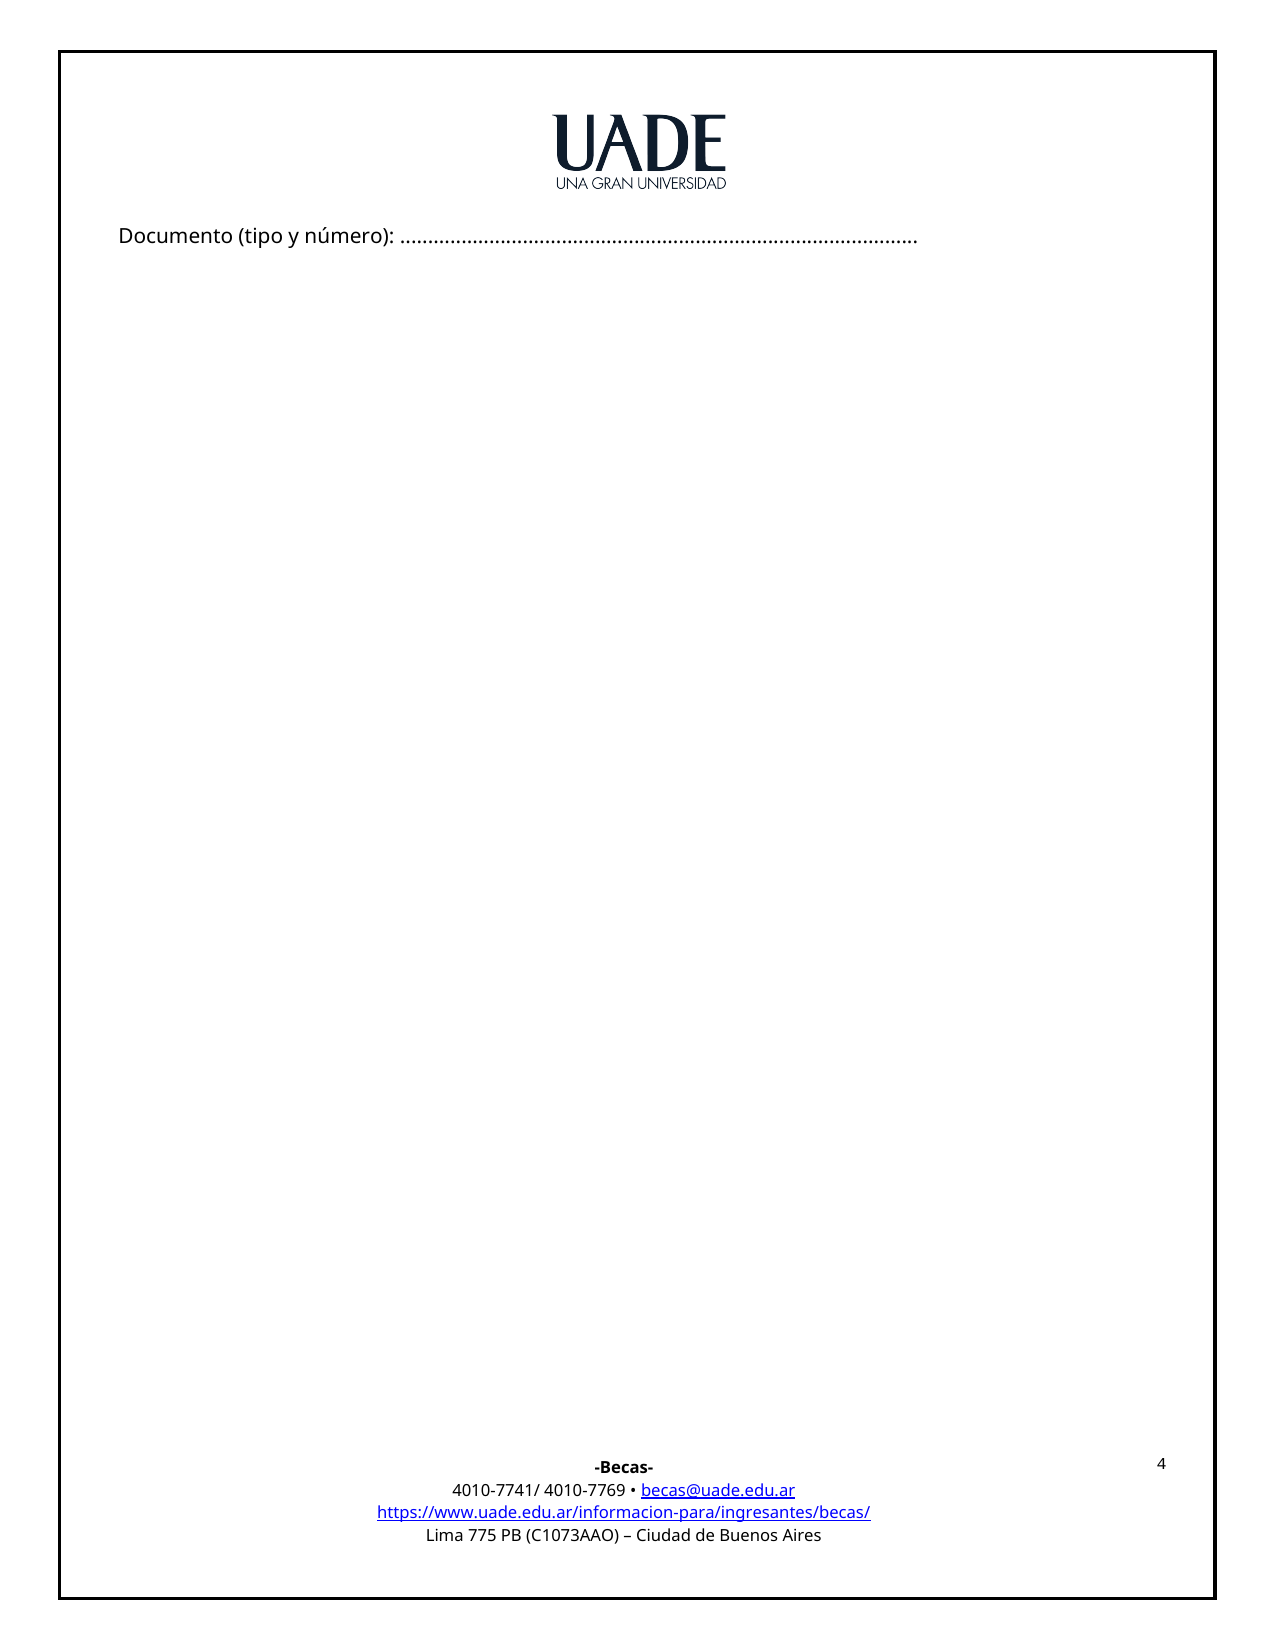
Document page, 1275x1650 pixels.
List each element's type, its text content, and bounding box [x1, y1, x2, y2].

picture [530, 75, 755, 221]
text Documento (tipo y número): ............................................................................................. [118, 221, 1154, 249]
